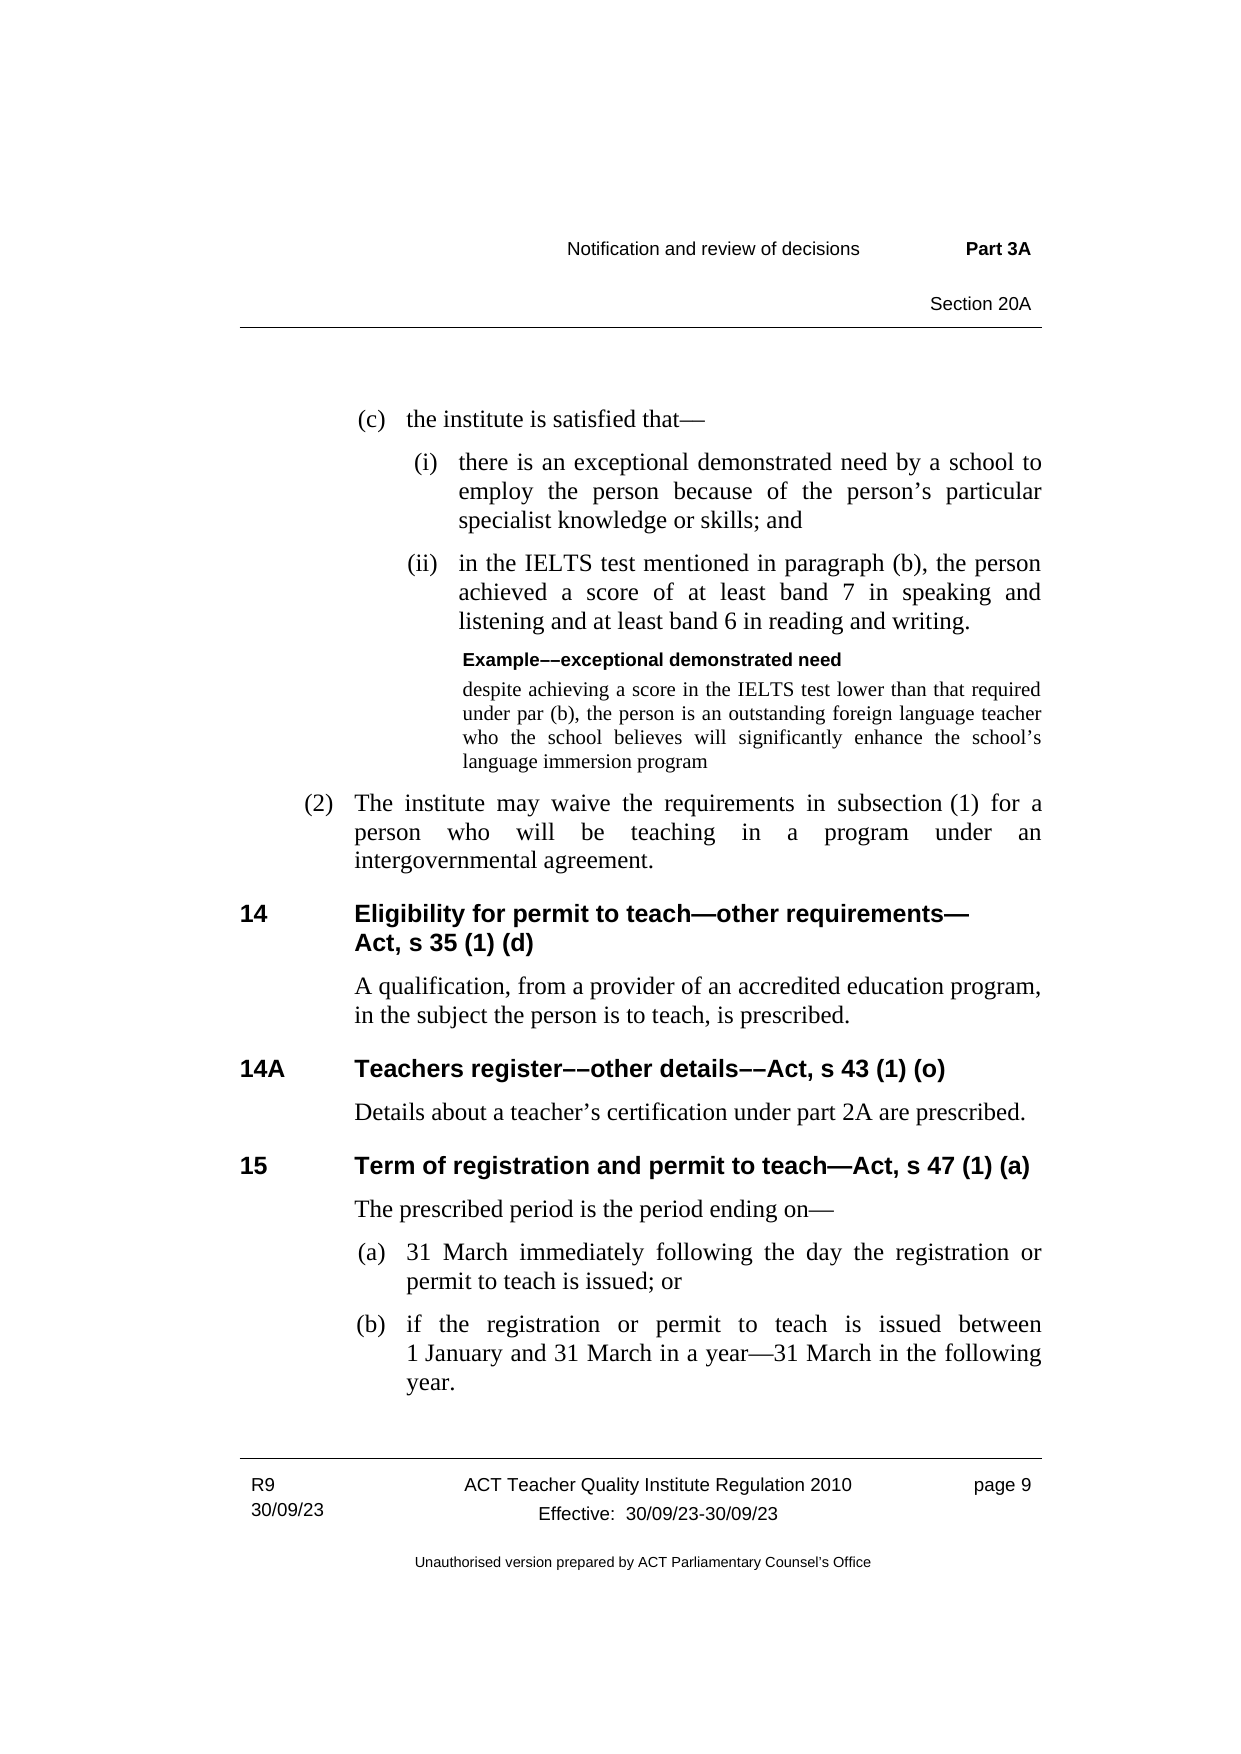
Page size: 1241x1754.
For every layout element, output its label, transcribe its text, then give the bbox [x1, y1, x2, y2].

text (b) if the registration or permit to teach is issued between 1 January and 31 March in a year—31 March in the following year. [239, 1309, 1042, 1396]
text A qualification, from a provider of an accredited education program, in the subject the person is to teach, is prescribed. [354, 971, 1042, 1029]
text 14A Teachers register––other details––Act, s 43 (1) (o) [239, 1054, 1042, 1082]
text despite achieving a score in the IELTS test lower than that required under par (b), the person is an outstanding foreign language teacher who the school believes will significantly enhance the school’s language immersion program [462, 677, 1042, 773]
text (ii) in the IELTS test mentioned in paragraph (b), the person achieved a score of at least band 7 in speaking and listening and at least band 6 in reading and writing. [239, 548, 1042, 634]
text The prescribed period is the period ending on— [354, 1194, 1042, 1223]
text (i) there is an exceptional demonstrated need by a school to employ the person because of the person’s particular specialist knowledge or skills; and [239, 447, 1042, 534]
text 15 Term of registration and permit to teach—Act, s 47 (1) (a) [239, 1151, 1042, 1179]
text (a) 31 March immediately following the day the registration or permit to teach is issued; or [239, 1237, 1042, 1295]
text Example––exceptional demonstrated need [462, 649, 1042, 671]
text (2) The institute may waive the requirements in subsection (1) for a person who will be teaching in a program under an intergovernmental agreement. [239, 788, 1042, 874]
text (c) the institute is satisfied that–– [239, 404, 1042, 433]
text Details about a teacher’s certification under part 2A are prescribed. [354, 1097, 1042, 1126]
text 14 Eligibility for permit to teach—other requirements—Act, s 35 (1) (d) [239, 899, 1042, 957]
